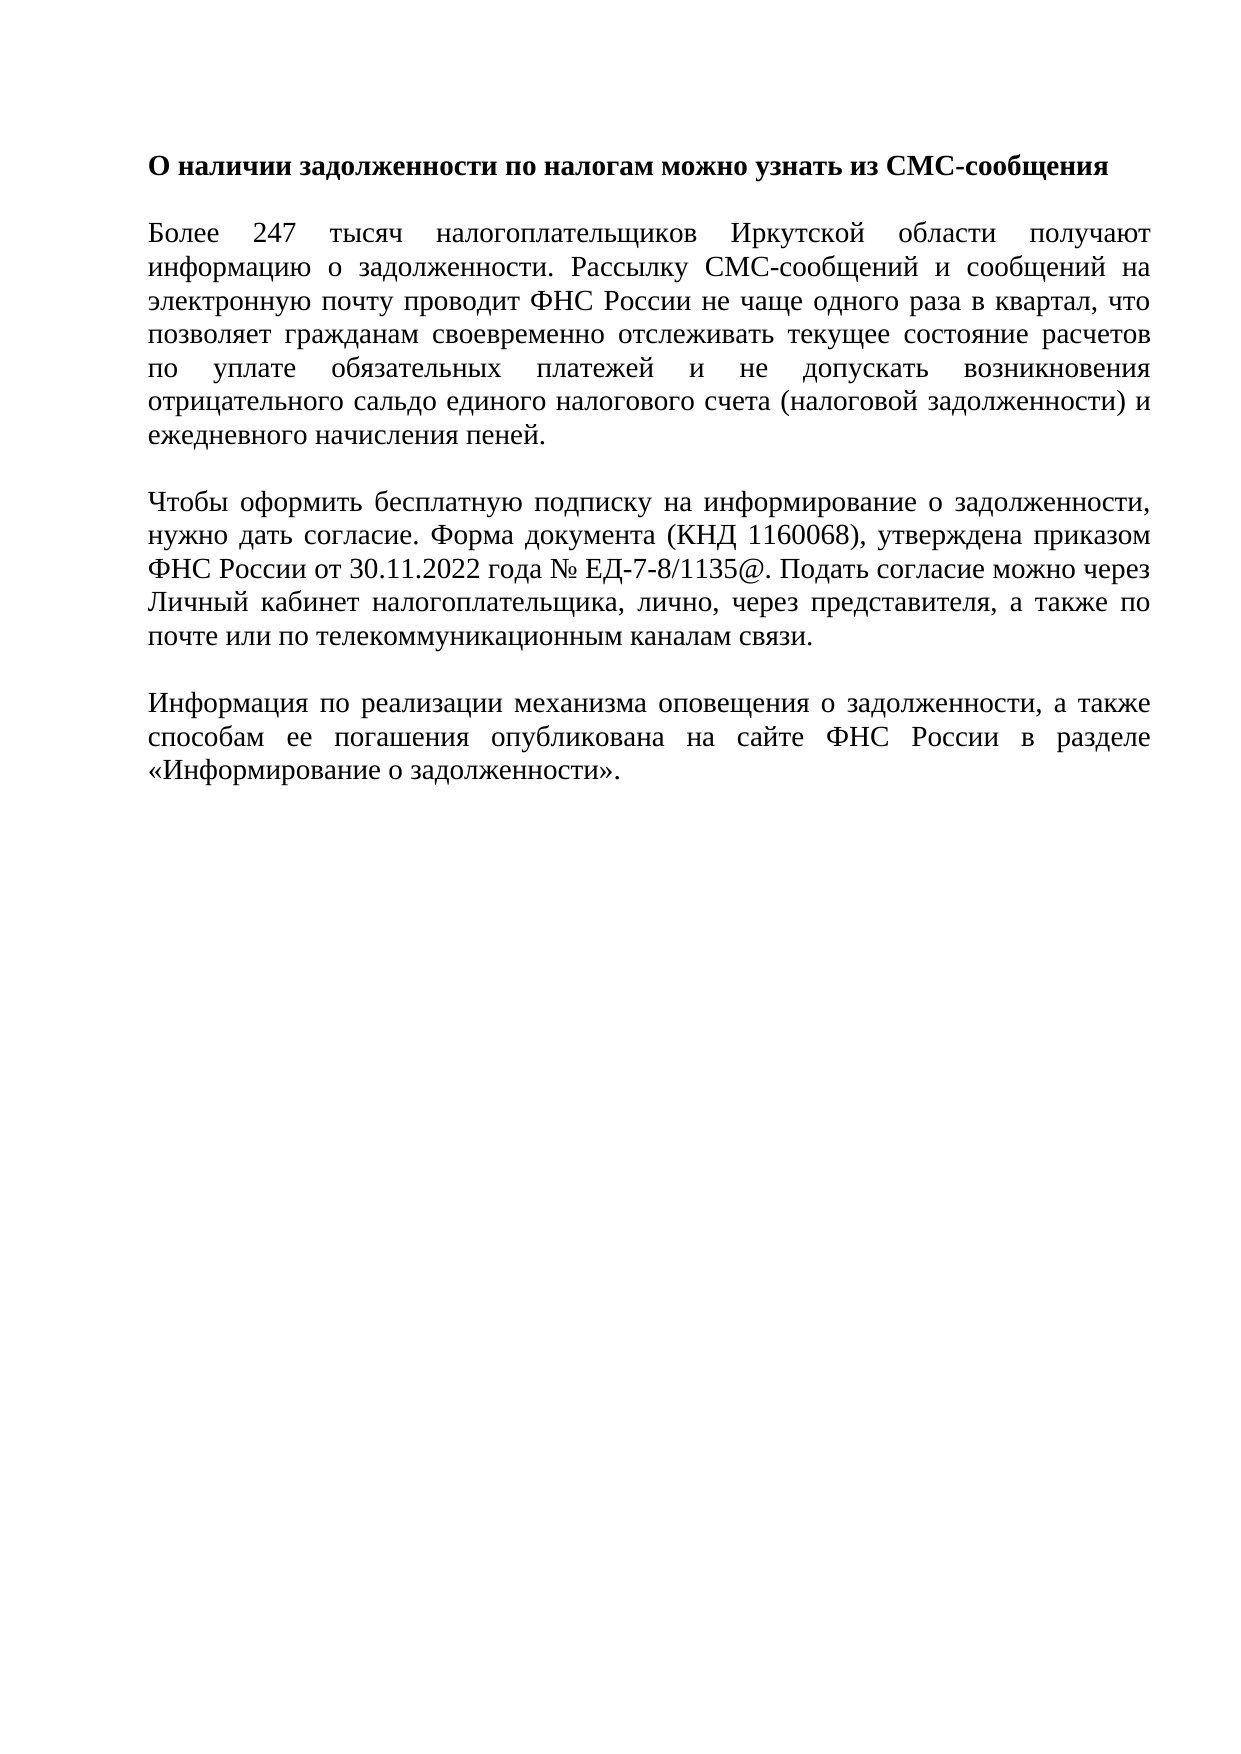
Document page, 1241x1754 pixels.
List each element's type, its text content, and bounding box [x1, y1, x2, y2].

text О наличии задолженности по налогам можно узнать из СМС-сообщения [148, 148, 1152, 182]
text Чтобы оформить бесплатную подписку на информирование о задолженности, нужно дать согласие. Форма документа (КНД 1160068), утверждена приказом ФНС России от 30.11.2022 года № ЕД-7-8/1135@. Подать согласие можно через Личный кабинет налогоплательщика, лично, через представителя, а также по почте или по телекоммуникационным каналам связи. [148, 484, 1152, 652]
text Информация по реализации механизма оповещения о задолженности, а также способам ее погашения опубликована на сайте ФНС России в разделе «Информирование о задолженности». [148, 685, 1152, 786]
text Более 247 тысяч налогоплательщиков Иркутской области получают информацию о задолженности. Рассылку СМС-сообщений и сообщений на электронную почту проводит ФНС России не чаще одного раза в квартал, что позволяет гражданам своевременно отслеживать текущее состояние расчетов по уплате обязательных платежей и не допускать возникновения отрицательного сальдо единого налогового счета (налоговой задолженности) и ежедневного начисления пеней. [148, 216, 1152, 450]
